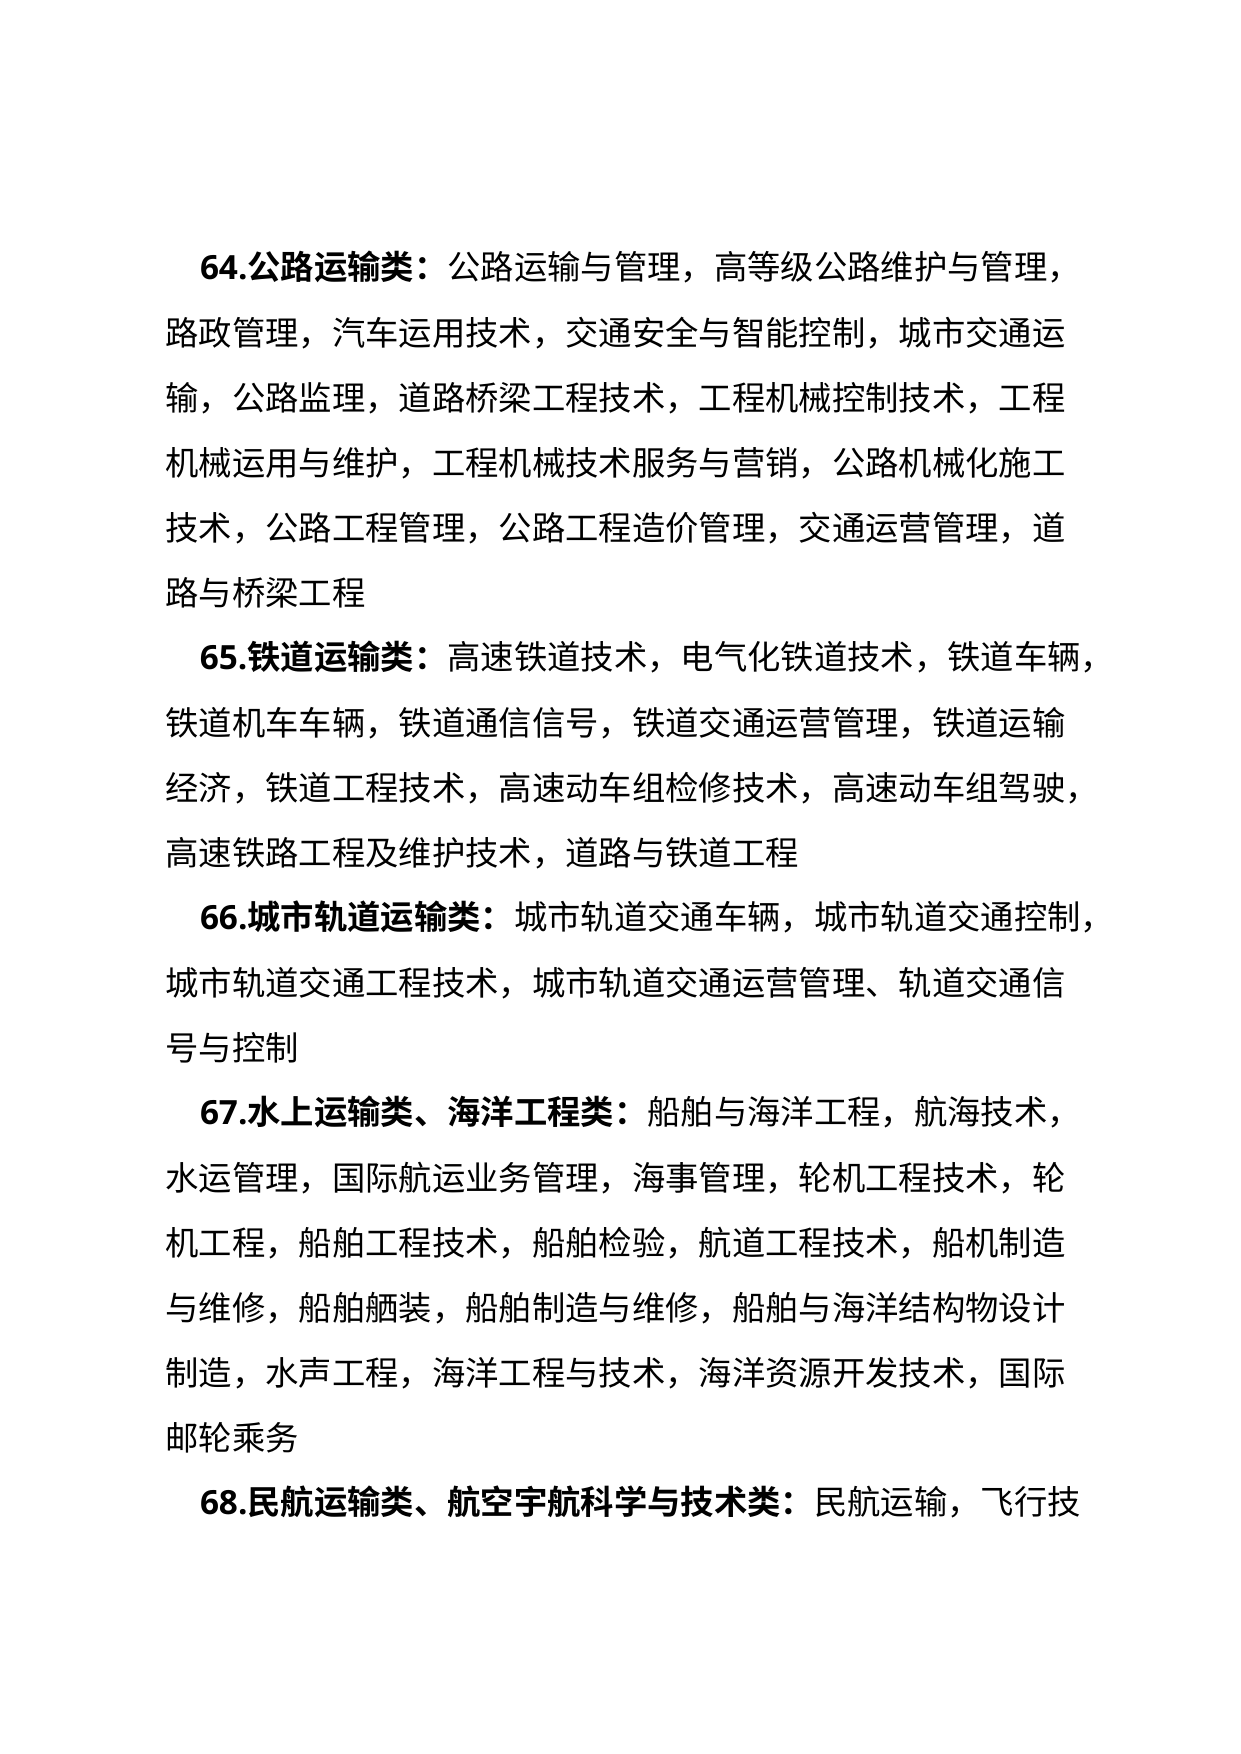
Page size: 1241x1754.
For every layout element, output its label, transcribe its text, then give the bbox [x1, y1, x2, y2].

text 65.铁道运输类：高速铁道技术，电气化铁道技术，铁道车辆，铁道机车车辆，铁道通信信号，铁道交通运营管理，铁道运输经济，铁道工程技术，高速动车组检修技术，高速动车组驾驶，高速铁路工程及维护技术，道路与铁道工程 [165, 623, 1087, 883]
text 66.城市轨道运输类：城市轨道交通车辆，城市轨道交通控制，城市轨道交通工程技术，城市轨道交通运营管理、轨道交通信号与控制 [165, 883, 1087, 1078]
text 64.公路运输类：公路运输与管理，高等级公路维护与管理，路政管理，汽车运用技术，交通安全与智能控制，城市交通运输，公路监理，道路桥梁工程技术，工程机械控制技术，工程机械运用与维护，工程机械技术服务与营销，公路机械化施工技术，公路工程管理，公路工程造价管理，交通运营管理，道路与桥梁工程 [165, 233, 1087, 623]
text 67.水上运输类、海洋工程类：船舶与海洋工程，航海技术，水运管理，国际航运业务管理，海事管理，轮机工程技术，轮机工程，船舶工程技术，船舶检验，航道工程技术，船机制造与维修，船舶舾装，船舶制造与维修，船舶与海洋结构物设计制造，水声工程，海洋工程与技术，海洋资源开发技术，国际邮轮乘务 [165, 1078, 1087, 1468]
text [165, 1468, 1087, 1533]
